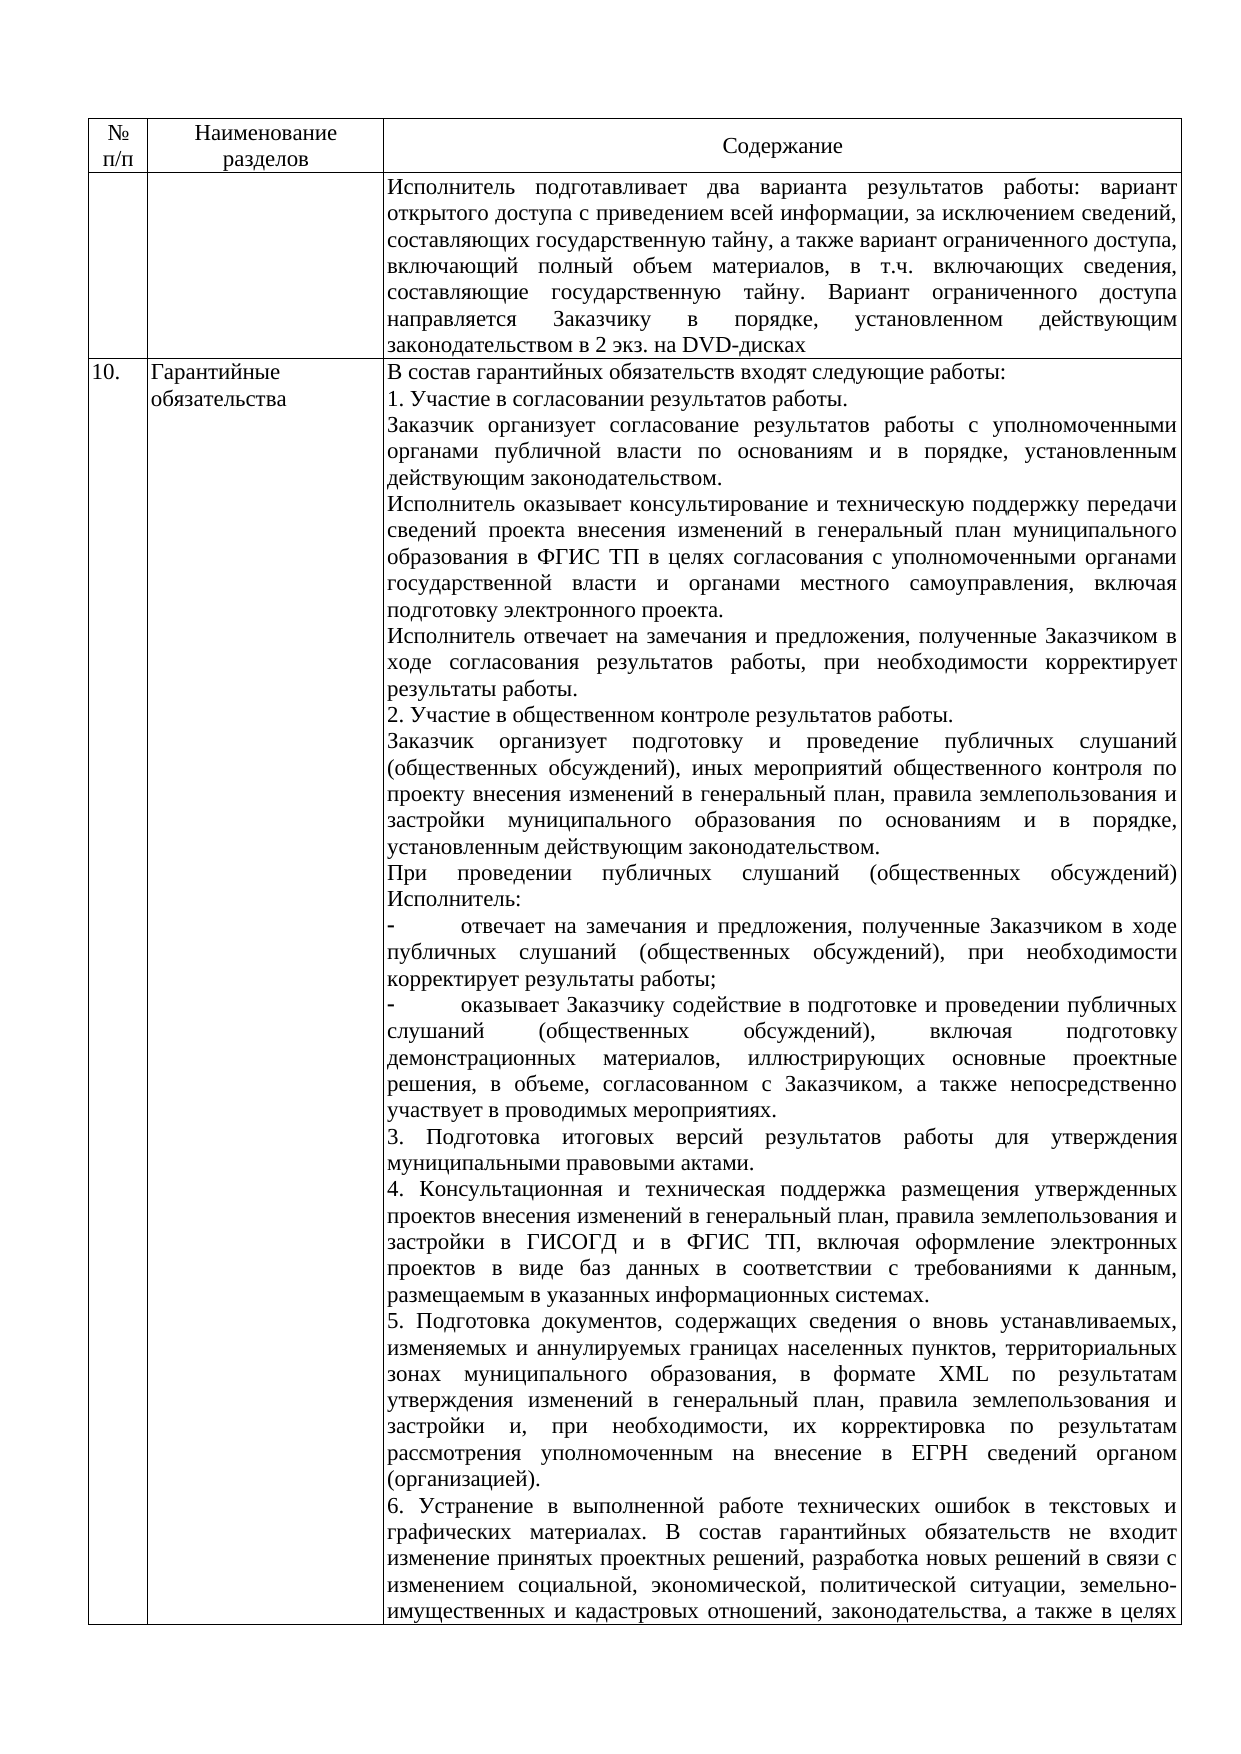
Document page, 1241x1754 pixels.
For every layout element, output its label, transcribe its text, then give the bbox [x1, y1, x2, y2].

table_header № п/п [89, 119, 147, 172]
table_cell [89, 359, 147, 1623]
table_header Наименование разделов [148, 119, 383, 172]
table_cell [384, 359, 1181, 1623]
table_header Содержание [384, 119, 1181, 172]
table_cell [148, 173, 383, 357]
table_cell [89, 173, 147, 357]
table_cell Гарантийные обязательства [148, 359, 383, 1623]
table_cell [384, 173, 1181, 357]
